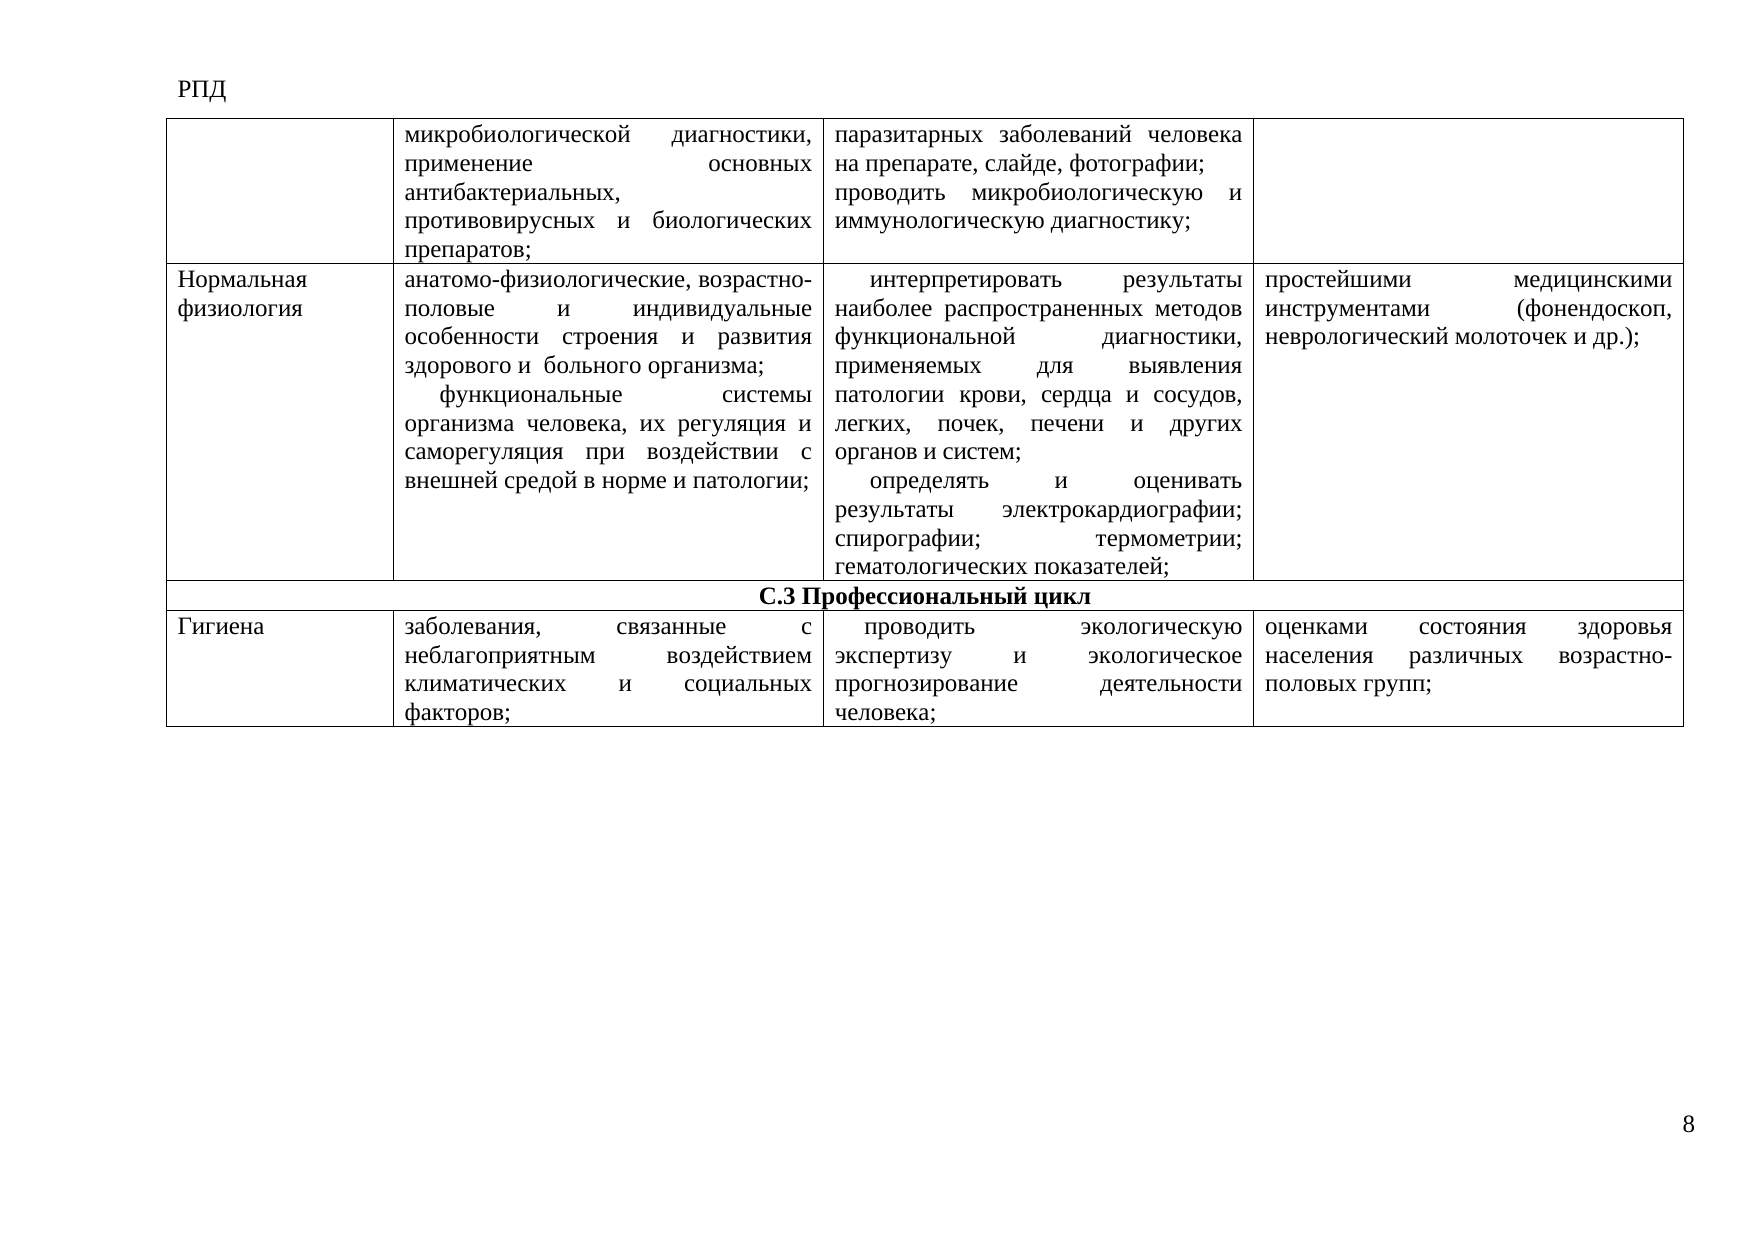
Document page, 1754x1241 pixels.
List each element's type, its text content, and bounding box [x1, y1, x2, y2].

table_cell простейшими медицинскими инструментами (фонендоскоп, неврологический молоточек и др.); [1254, 264, 1683, 580]
table_cell анатомо-физиологические, возрастно-половые и индивидуальные особенности строения и развития здорового и больного организма; функциональные системы организма человека, их регуляция и саморегуляция при воздействии с внешней средой в норме и патологии; [394, 264, 823, 580]
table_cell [394, 119, 823, 263]
table_cell заболевания, связанные с неблагоприятным воздействием климатических и социальных факторов; [394, 611, 823, 726]
table_cell Нормальная физиология [167, 264, 393, 580]
table_cell Гигиена [167, 611, 393, 726]
table_cell оценками состояния здоровья населения различных возрастно-половых групп; [1254, 611, 1683, 726]
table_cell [824, 119, 1253, 263]
table_cell проводить экологическую экспертизу и экологическое прогнозирование деятельности человека; [824, 611, 1253, 726]
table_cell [167, 119, 393, 263]
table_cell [1254, 119, 1683, 263]
table_cell интерпретировать результаты наиболее распространенных методов функциональной диагностики, применяемых для выявления патологии крови, сердца и сосудов, легких, почек, печени и других органов и систем; определять и оценивать результаты электрокардиографии; спирографии; термометрии; гематологических показателей; [824, 264, 1253, 580]
table_cell С.3 Профессиональный цикл [167, 581, 1683, 610]
